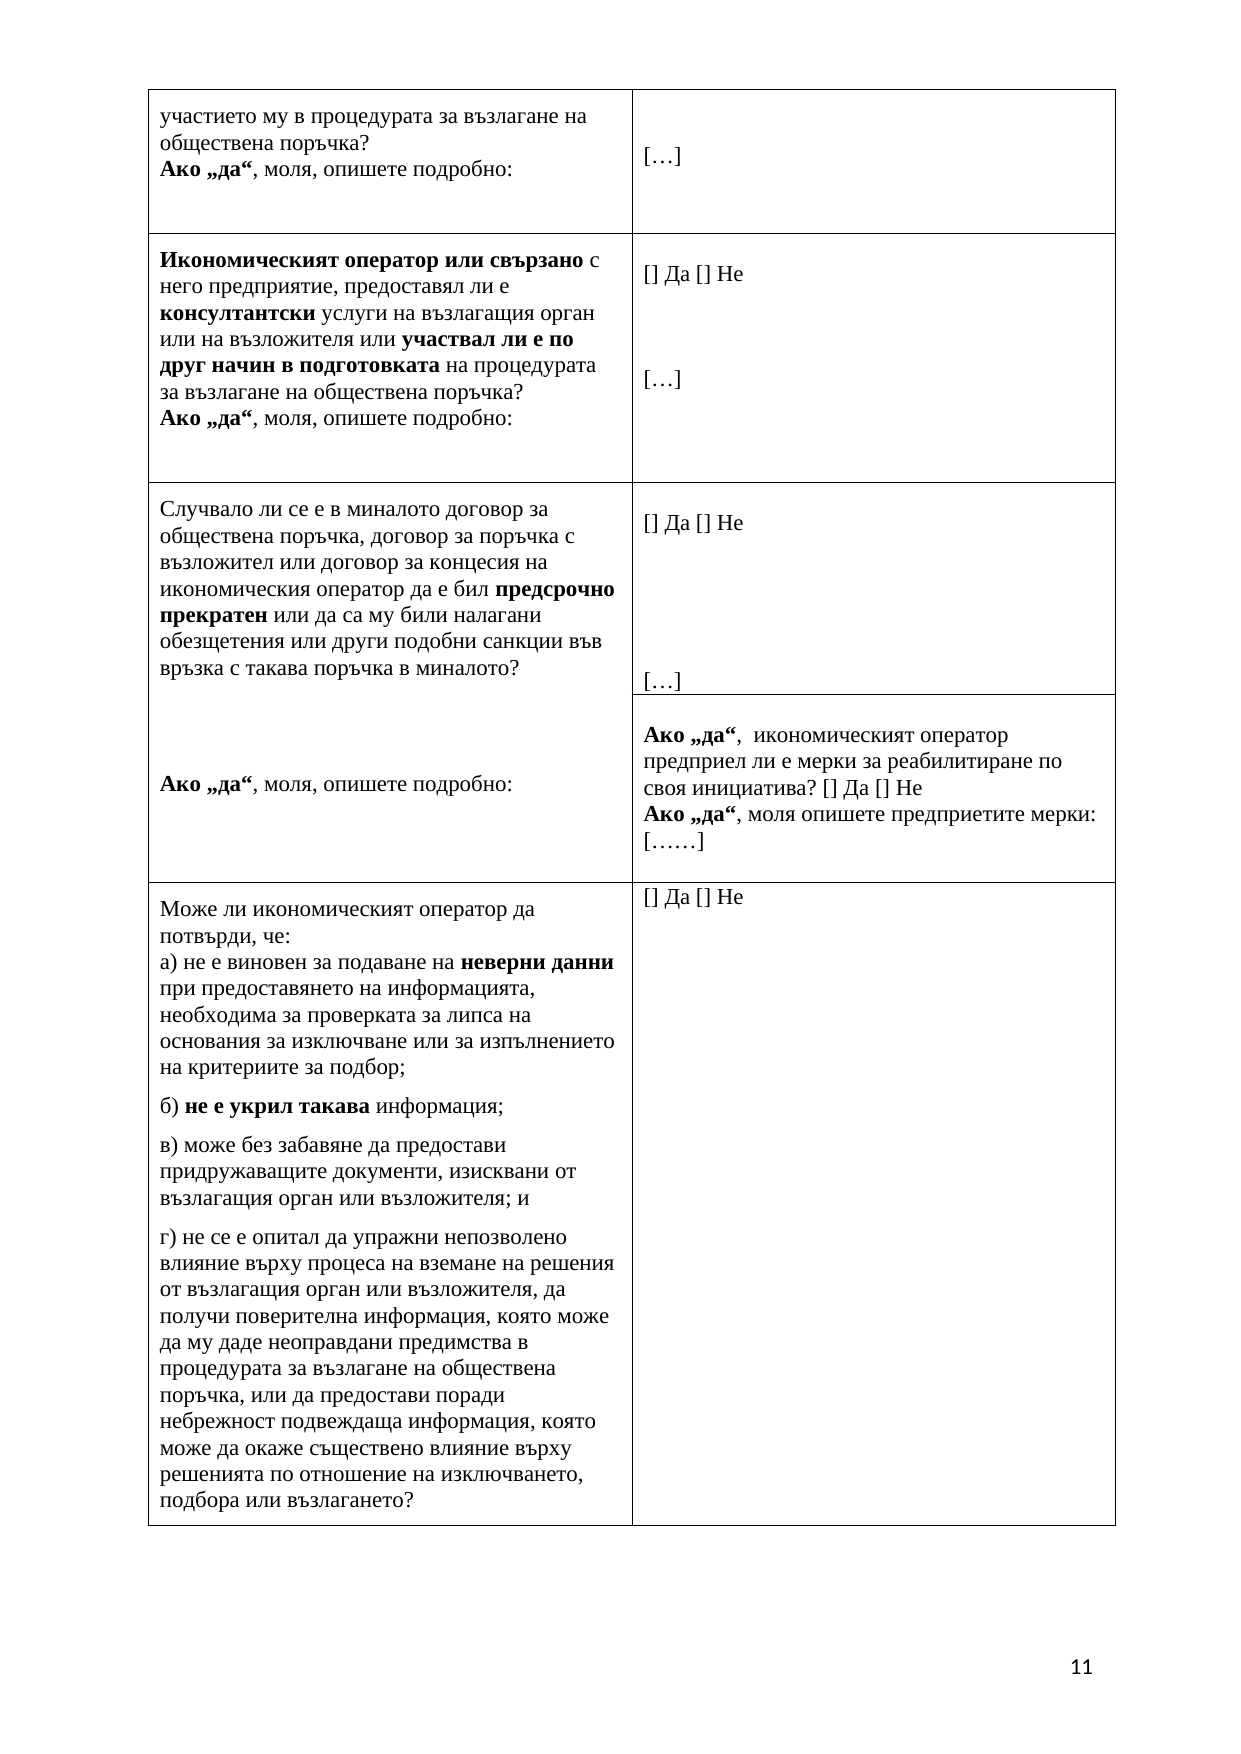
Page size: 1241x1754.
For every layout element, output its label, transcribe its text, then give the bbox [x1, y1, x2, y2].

table_cell [] Да [] Не […] [633, 234, 1115, 482]
table_cell [] Да [] Не [633, 883, 1115, 1525]
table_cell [149, 90, 632, 233]
table_cell Икономическият оператор или свързано с него предприятие, предоставял ли е консултантски услуги на възлагащия орган или на възложителя или участвал ли е по друг начин в подготовката на процедурата за възлагане на обществена поръчка? Ако „да“, моля, опишете подробно: [149, 234, 632, 482]
table_cell [] Да [] Не […] [633, 90, 1115, 233]
table_cell [] Да [] Не […] [633, 483, 1115, 694]
table_cell Ако „да“, икономическият оператор предприел ли е мерки за реабилитиране по своя инициатива? [] Да [] Не Ако „да“, моля опишете предприетите мерки: [……] [633, 695, 1115, 882]
table_cell Случвало ли се е в миналото договор за обществена поръчка, договор за поръчка с възложител или договор за концесия на икономическия оператор да е бил предсрочно прекратен или да са му били налагани обезщетения или други подобни санкции във връзка с такава поръчка в миналото? Ако „да“, моля, опишете подробно: [149, 483, 632, 882]
table_cell Може ли икономическият оператор да потвърди, че: а) не е виновен за подаване на неверни данни при предоставянето на информацията, необходима за проверката за липса на основания за изключване или за изпълнението на критериите за подбор; б) не е укрил такава информация; в) може без забавяне да предостави придружаващите документи, изисквани от възлагащия орган или възложителя; и г) не се е опитал да упражни непозволено влияние върху процеса на вземане на решения от възлагащия орган или възложителя, да получи поверителна информация, която може да му даде неоправдани предимства в процедурата за възлагане на обществена поръчка, или да предостави поради небрежност подвеждаща информация, която може да окаже съществено влияние върху решенията по отношение на изключването, подбора или възлагането? [149, 883, 632, 1525]
